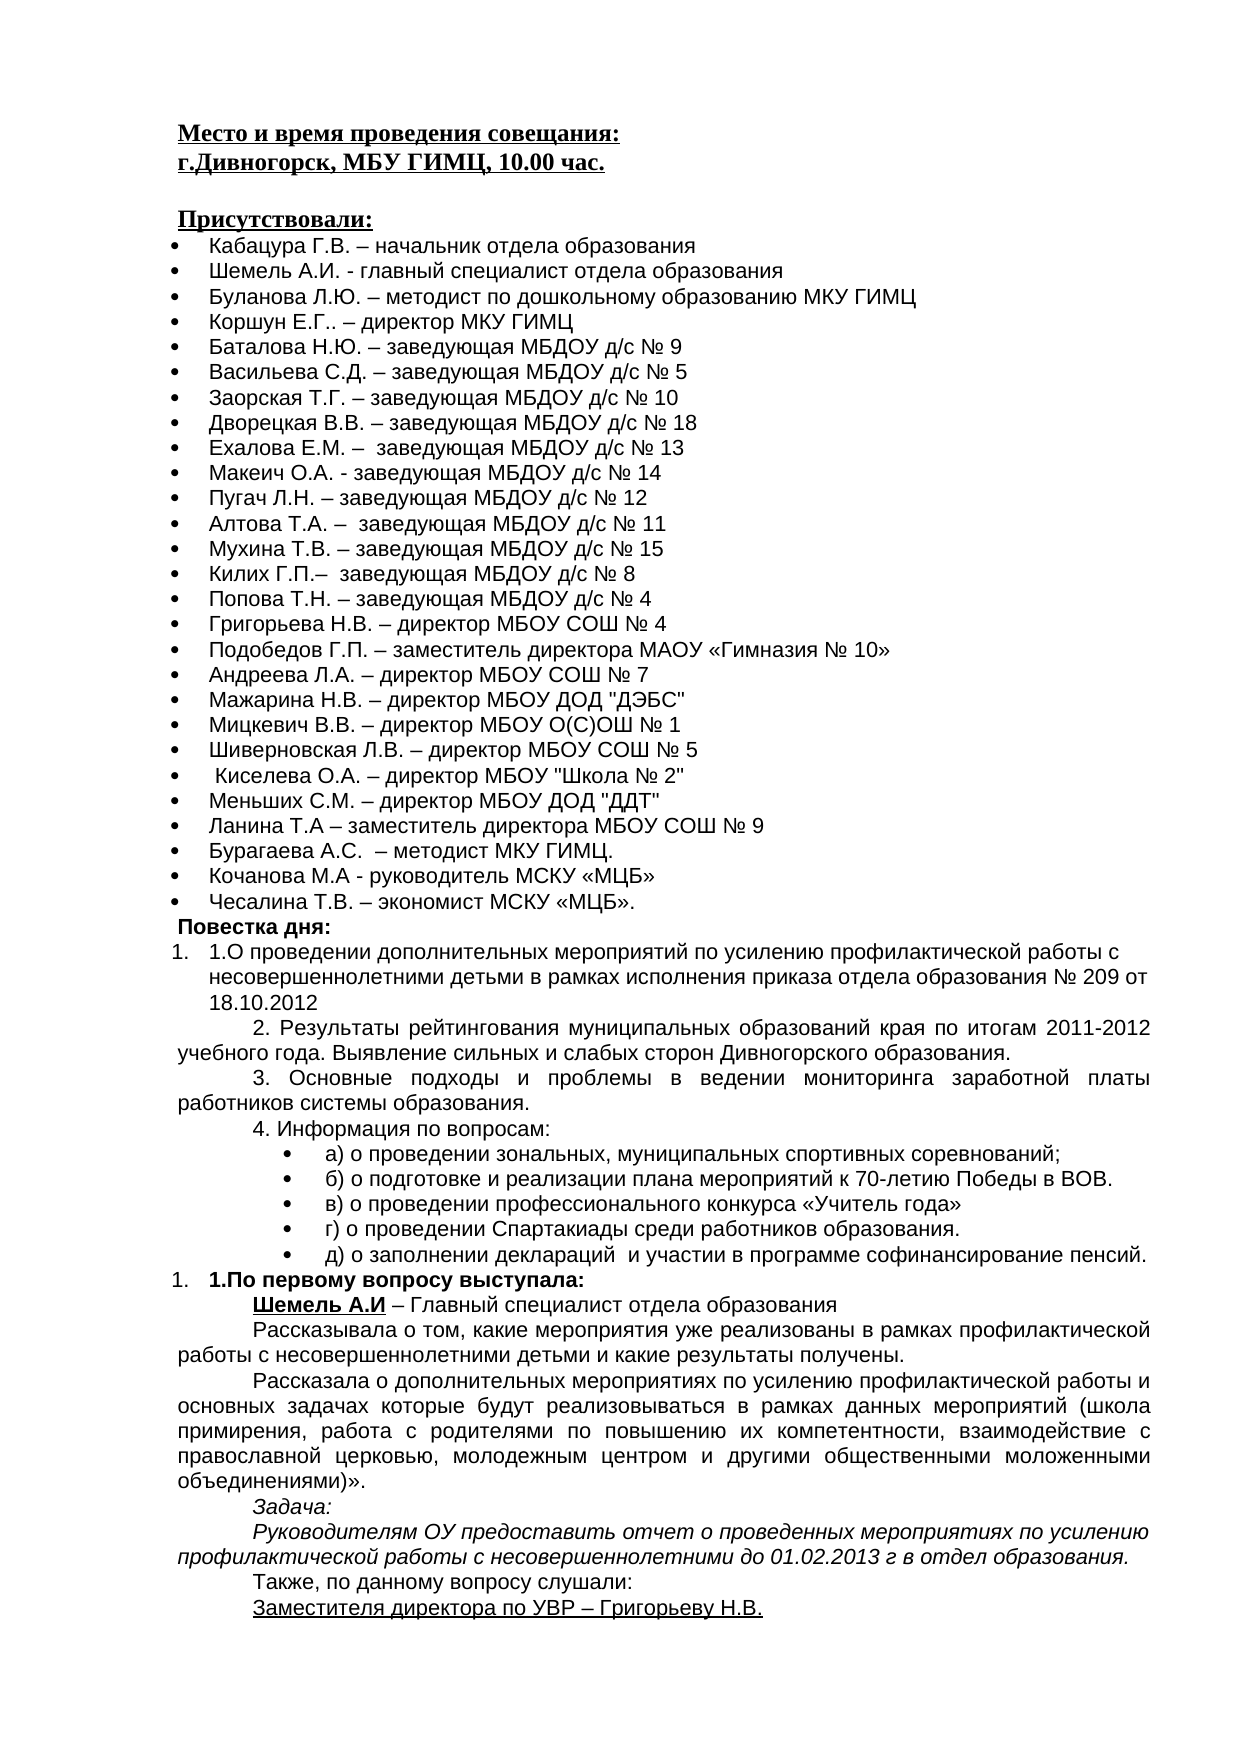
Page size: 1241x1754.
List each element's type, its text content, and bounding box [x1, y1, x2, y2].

list а) о проведении зональных, муниципальных спортивных соревнований; [208, 1141, 1152, 1166]
text Рассказывала о том, какие мероприятия уже реализованы в рамках профилактической работы с несовершеннолетними детьми и какие результаты получены. [177, 1317, 1152, 1367]
list Шиверновская Л.В. – директор МБОУ СОШ № 5 [171, 737, 1152, 762]
list Дворецкая В.В. – заведующая МБДОУ д/с № 18 [171, 409, 1152, 435]
list Мицкевич В.В. – директор МБОУ О(С)ОШ № 1 [171, 712, 1152, 737]
text 3. Основные подходы и проблемы в ведении мониторинга заработной платы работников системы образования. [177, 1065, 1152, 1115]
text Повестка дня: [177, 914, 1152, 939]
list Пугач Л.Н. – заведующая МБДОУ д/с № 12 [171, 485, 1152, 510]
text Задача: [177, 1493, 1152, 1519]
text Место и время проведения совещания: [177, 118, 1152, 147]
list Алтова Т.А. – заведующая МБДОУ д/с № 11 [171, 510, 1152, 536]
list Андреева Л.А. – директор МБОУ СОШ № 7 [171, 662, 1152, 687]
list Киселева О.А. – директор МБОУ "Школа № 2" [171, 762, 1152, 788]
list Шемель А.И. - главный специалист отдела образования [171, 258, 1152, 283]
list Коршун Е.Г.. – директор МКУ ГИМЦ [171, 309, 1152, 334]
list Попова Т.Н. – заведующая МБДОУ д/с № 4 [171, 586, 1152, 611]
list Макеич О.А. - заведующая МБДОУ д/с № 14 [171, 460, 1152, 485]
list 1.По первому вопросу выступала: [171, 1267, 1152, 1292]
list Буланова Л.Ю. – методист по дошкольному образованию МКУ ГИМЦ [171, 283, 1152, 309]
list Ланина Т.А – заместитель директора МБОУ СОШ № 9 [171, 813, 1152, 838]
text Руководителям ОУ предоставить отчет о проведенных мероприятиях по усилению профилактической работы с несовершеннолетними до 01.02.2013 г в отдел образования. [177, 1519, 1152, 1569]
list Килих Г.П.– заведующая МБДОУ д/с № 8 [171, 561, 1152, 586]
text 4. Информация по вопросам: [177, 1115, 1152, 1141]
list д) о заполнении деклараций и участии в программе софинансирование пенсий. [208, 1241, 1152, 1267]
list 1.О проведении дополнительных мероприятий по усилению профилактической работы с несовершеннолетними детьми в рамках исполнения приказа отдела образования № 209 от 18.10.2012 [171, 939, 1152, 1014]
list Ехалова Е.М. – заведующая МБДОУ д/с № 13 [171, 435, 1152, 460]
list Бурагаева А.С. – методист МКУ ГИМЦ. [171, 838, 1152, 863]
list Васильева С.Д. – заведующая МБДОУ д/с № 5 [171, 359, 1152, 384]
list Мухина Т.В. – заведующая МБДОУ д/с № 15 [171, 536, 1152, 561]
list Меньших С.М. – директор МБОУ ДОД "ДДТ" [171, 788, 1152, 813]
list в) о проведении профессионального конкурса «Учитель года» [208, 1191, 1152, 1216]
list Чесалина Т.В. – экономист МСКУ «МЦБ». [171, 888, 1152, 914]
list Заорская Т.Г. – заведующая МБДОУ д/с № 10 [171, 384, 1152, 409]
text Рассказала о дополнительных мероприятиях по усилению профилактической работы и основных задачах которые будут реализовываться в рамках данных мероприятий (школа примирения, работа с родителями по повышению их компетентности, взаимодействие с православной церковью, молодежным центром и другими общественными моложенными объединениями)». [177, 1367, 1152, 1493]
text 2. Результаты рейтингования муниципальных образований края по итогам 2011-2012 учебного года. Выявление сильных и слабых сторон Дивногорского образования. [177, 1014, 1152, 1065]
list Баталова Н.Ю. – заведующая МБДОУ д/с № 9 [171, 334, 1152, 359]
list Григорьева Н.В. – директор МБОУ СОШ № 4 [171, 611, 1152, 636]
list г) о проведении Спартакиады среди работников образования. [208, 1216, 1152, 1241]
text Шемель А.И – Главный специалист отдела образования [252, 1292, 1152, 1317]
list Подобедов Г.П. – заместитель директора МАОУ «Гимназия № 10» [171, 636, 1152, 662]
list Мажарина Н.В. – директор МБОУ ДОД "ДЭБС" [171, 687, 1152, 712]
text Также, по данному вопросу слушали: [177, 1569, 1152, 1594]
text Заместителя директора по УВР – Григорьеву Н.В. [177, 1594, 1152, 1619]
text Присутствовали: [177, 204, 1152, 233]
list Кабацура Г.В. – начальник отдела образования [171, 233, 1152, 258]
list б) о подготовке и реализации плана мероприятий к 70-летию Победы в ВОВ. [208, 1166, 1152, 1191]
text г.Дивногорск, МБУ ГИМЦ, 10.00 час. [177, 147, 1152, 176]
list Кочанова М.А - руководитель МСКУ «МЦБ» [171, 863, 1152, 888]
